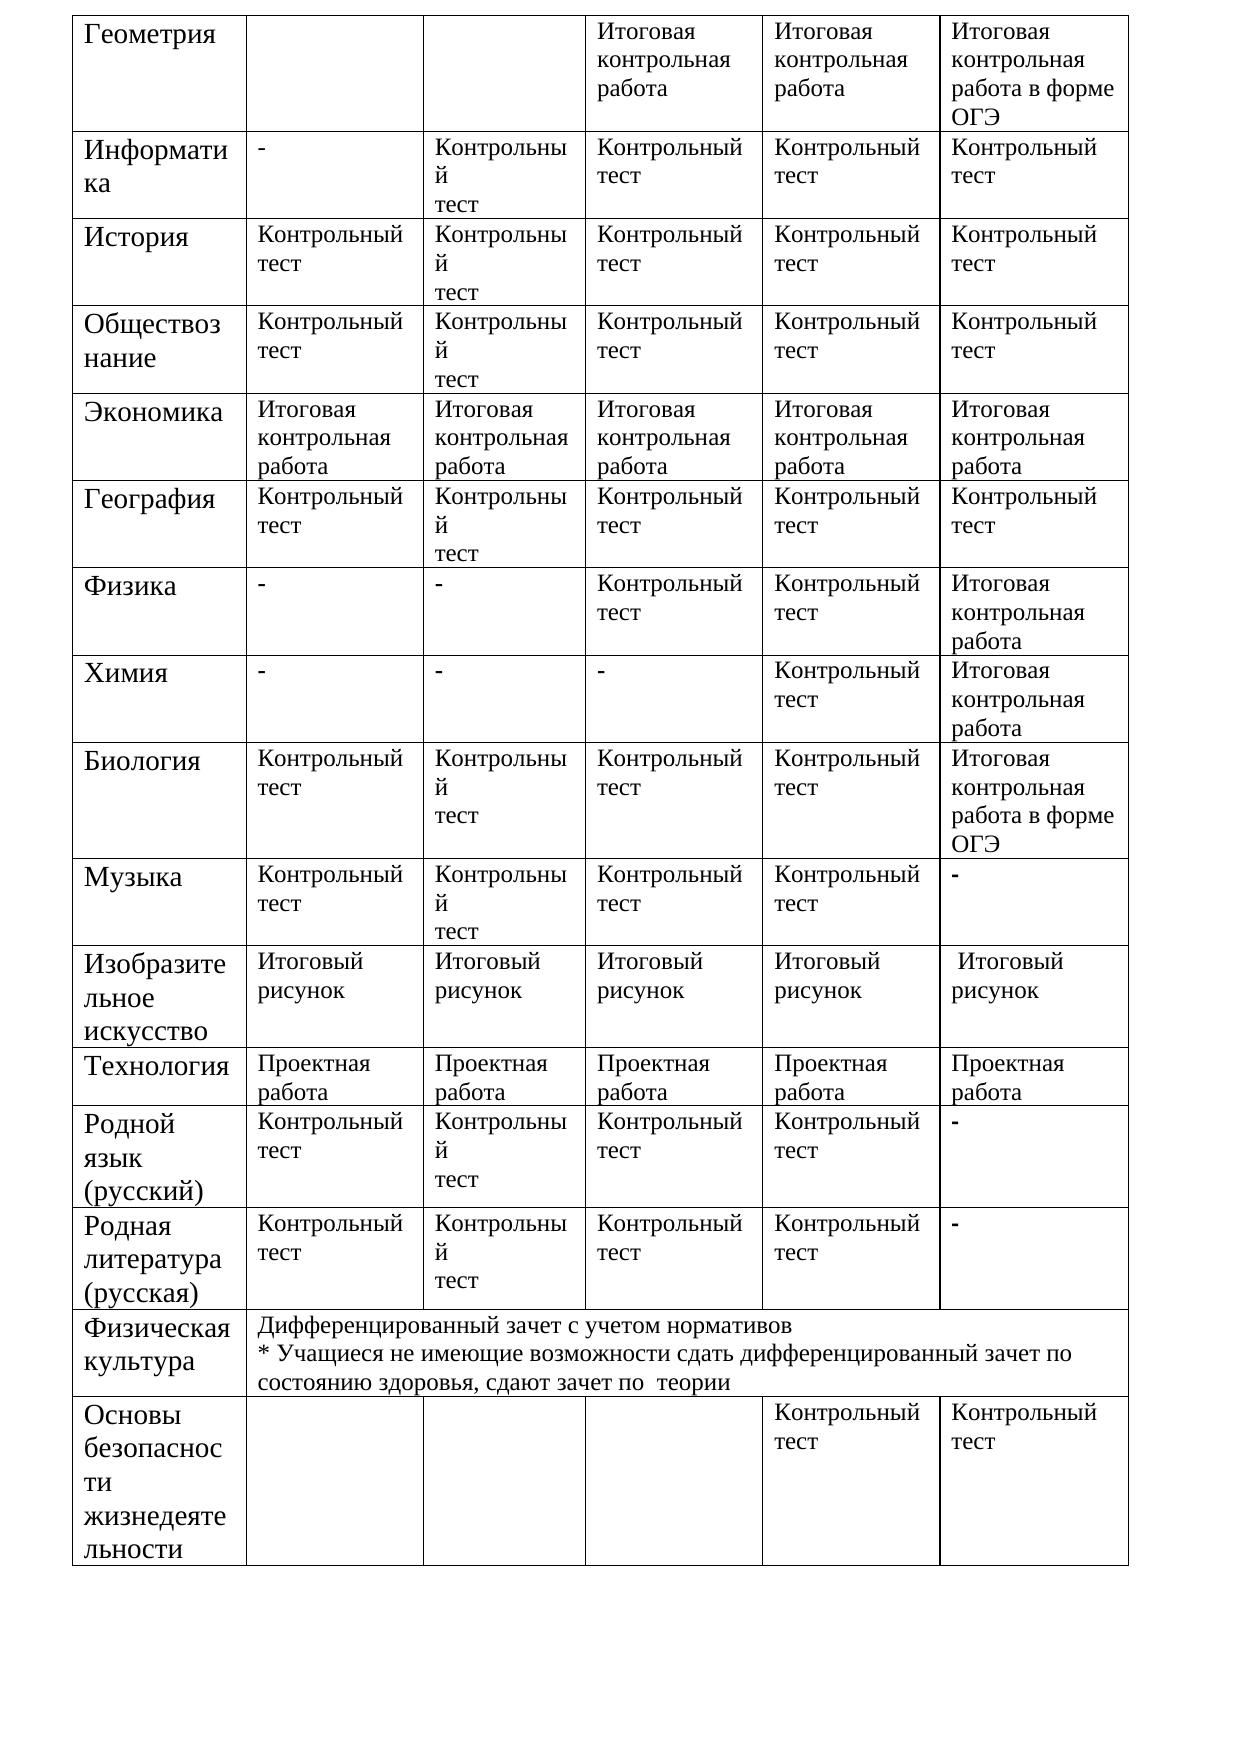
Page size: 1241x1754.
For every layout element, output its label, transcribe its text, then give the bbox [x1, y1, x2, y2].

table_cell - [941, 859, 1128, 945]
table_cell - [247, 568, 423, 654]
table_cell [424, 1397, 585, 1565]
table_cell Контрольный тест [941, 481, 1128, 567]
table_cell Контрольный тест [586, 132, 762, 218]
table_cell Контрольный тест [763, 1397, 939, 1565]
table_cell Физика [73, 568, 246, 654]
table_cell Итоговая контрольная работа [424, 394, 585, 480]
table_cell Контрольный тест [763, 132, 939, 218]
table_cell Контрольный тест [586, 859, 762, 945]
table_cell Контрольный тест [424, 481, 585, 567]
table_cell Контрольный тест [247, 1208, 423, 1309]
table_cell Контрольный тест [586, 1208, 762, 1309]
table_cell Контрольный тест [424, 1106, 585, 1207]
table_cell - [247, 132, 423, 218]
table_cell [586, 1397, 762, 1565]
table_cell Итоговая контрольная работа [247, 394, 423, 480]
table_cell Проектная работа [247, 1048, 423, 1105]
table_cell - [586, 656, 762, 742]
table_cell Итоговый рисунок [941, 946, 1128, 1047]
table_cell Итоговая контрольная работа [763, 394, 939, 480]
table_cell Контрольный тест [586, 219, 762, 305]
table_cell Контрольный тест [424, 306, 585, 393]
table_cell Геометрия [73, 16, 246, 131]
table_cell Родной язык (русский) [73, 1106, 246, 1207]
table_cell - [424, 656, 585, 742]
table_cell Контрольный тест [247, 219, 423, 305]
table_cell Изобразительное искусство [73, 946, 246, 1047]
table_cell - [247, 656, 423, 742]
table_cell Контрольный тест [763, 481, 939, 567]
table_cell Итоговая контрольная работа [941, 394, 1128, 480]
table_cell Контрольный тест [763, 656, 939, 742]
table_cell Дифференцированный зачет с учетом нормативов * Учащиеся не имеющие возможности сдать дифференцированный зачет по состоянию здоровья, сдают зачет по теории [247, 1310, 1128, 1396]
table_cell Физическая культура [73, 1310, 246, 1396]
table_cell Проектная работа [424, 1048, 585, 1105]
table_cell Контрольный тест [424, 1208, 585, 1309]
table_cell География [73, 481, 246, 567]
table_cell Контрольный тест [247, 743, 423, 858]
table_cell Контрольный тест [424, 132, 585, 218]
table_cell Контрольный тест [424, 859, 585, 945]
table_cell [247, 1397, 423, 1565]
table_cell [941, 16, 1128, 131]
table_cell Контрольный тест [763, 859, 939, 945]
table_cell Технология [73, 1048, 246, 1105]
table_cell Контрольный тест [941, 219, 1128, 305]
table_cell Контрольный тест [586, 481, 762, 567]
table_cell Биология [73, 743, 246, 858]
table_cell Контрольный тест [763, 306, 939, 393]
table_cell - [424, 568, 585, 654]
table_cell Контрольный тест [424, 219, 585, 305]
table_cell Контрольный тест [586, 743, 762, 858]
table_cell Контрольный тест [941, 306, 1128, 393]
table_cell Контрольный тест [247, 1106, 423, 1207]
table_cell Итоговая контрольная работа [941, 656, 1128, 742]
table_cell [763, 16, 939, 131]
table_cell Итоговый рисунок [763, 946, 939, 1047]
table_cell Контрольный тест [586, 568, 762, 654]
table_cell Контрольный тест [941, 1397, 1128, 1565]
table_cell Обществознание [73, 306, 246, 393]
table_cell Проектная работа [941, 1048, 1128, 1105]
table_cell Итоговый рисунок [424, 946, 585, 1047]
table_cell Итоговая контрольная работа [941, 568, 1128, 654]
table_cell Итоговый рисунок [247, 946, 423, 1047]
table_cell - [941, 1106, 1128, 1207]
table_cell Проектная работа [763, 1048, 939, 1105]
table_cell Контрольный тест [247, 481, 423, 567]
table_cell Контрольный тест [247, 859, 423, 945]
table_cell Контрольный тест [763, 1106, 939, 1207]
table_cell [586, 16, 762, 131]
table_cell [424, 16, 585, 131]
table_cell Контрольный тест [763, 568, 939, 654]
table_cell [247, 16, 423, 131]
table_cell Химия [73, 656, 246, 742]
table_cell Контрольный тест [586, 1106, 762, 1207]
table_cell Контрольный тест [763, 1208, 939, 1309]
table_cell Итоговая контрольная работа [586, 394, 762, 480]
table_cell Родная литература (русская) [73, 1208, 246, 1309]
table_cell Экономика [73, 394, 246, 480]
table_cell История [73, 219, 246, 305]
table_cell Контрольный тест [941, 132, 1128, 218]
table_cell Музыка [73, 859, 246, 945]
table_cell Итоговый рисунок [586, 946, 762, 1047]
table_cell Контрольный тест [763, 743, 939, 858]
table_cell Проектная работа [586, 1048, 762, 1105]
table_cell Итоговая контрольная работа в форме ОГЭ [941, 743, 1128, 858]
table_cell Основы безопасности жизнедеятельности [73, 1397, 246, 1565]
table_cell Контрольный тест [247, 306, 423, 393]
table_cell Контрольный тест [586, 306, 762, 393]
table_cell Контрольный тест [763, 219, 939, 305]
table_cell Информатика [73, 132, 246, 218]
table_cell - [941, 1208, 1128, 1309]
table_cell Контрольный тест [424, 743, 585, 858]
